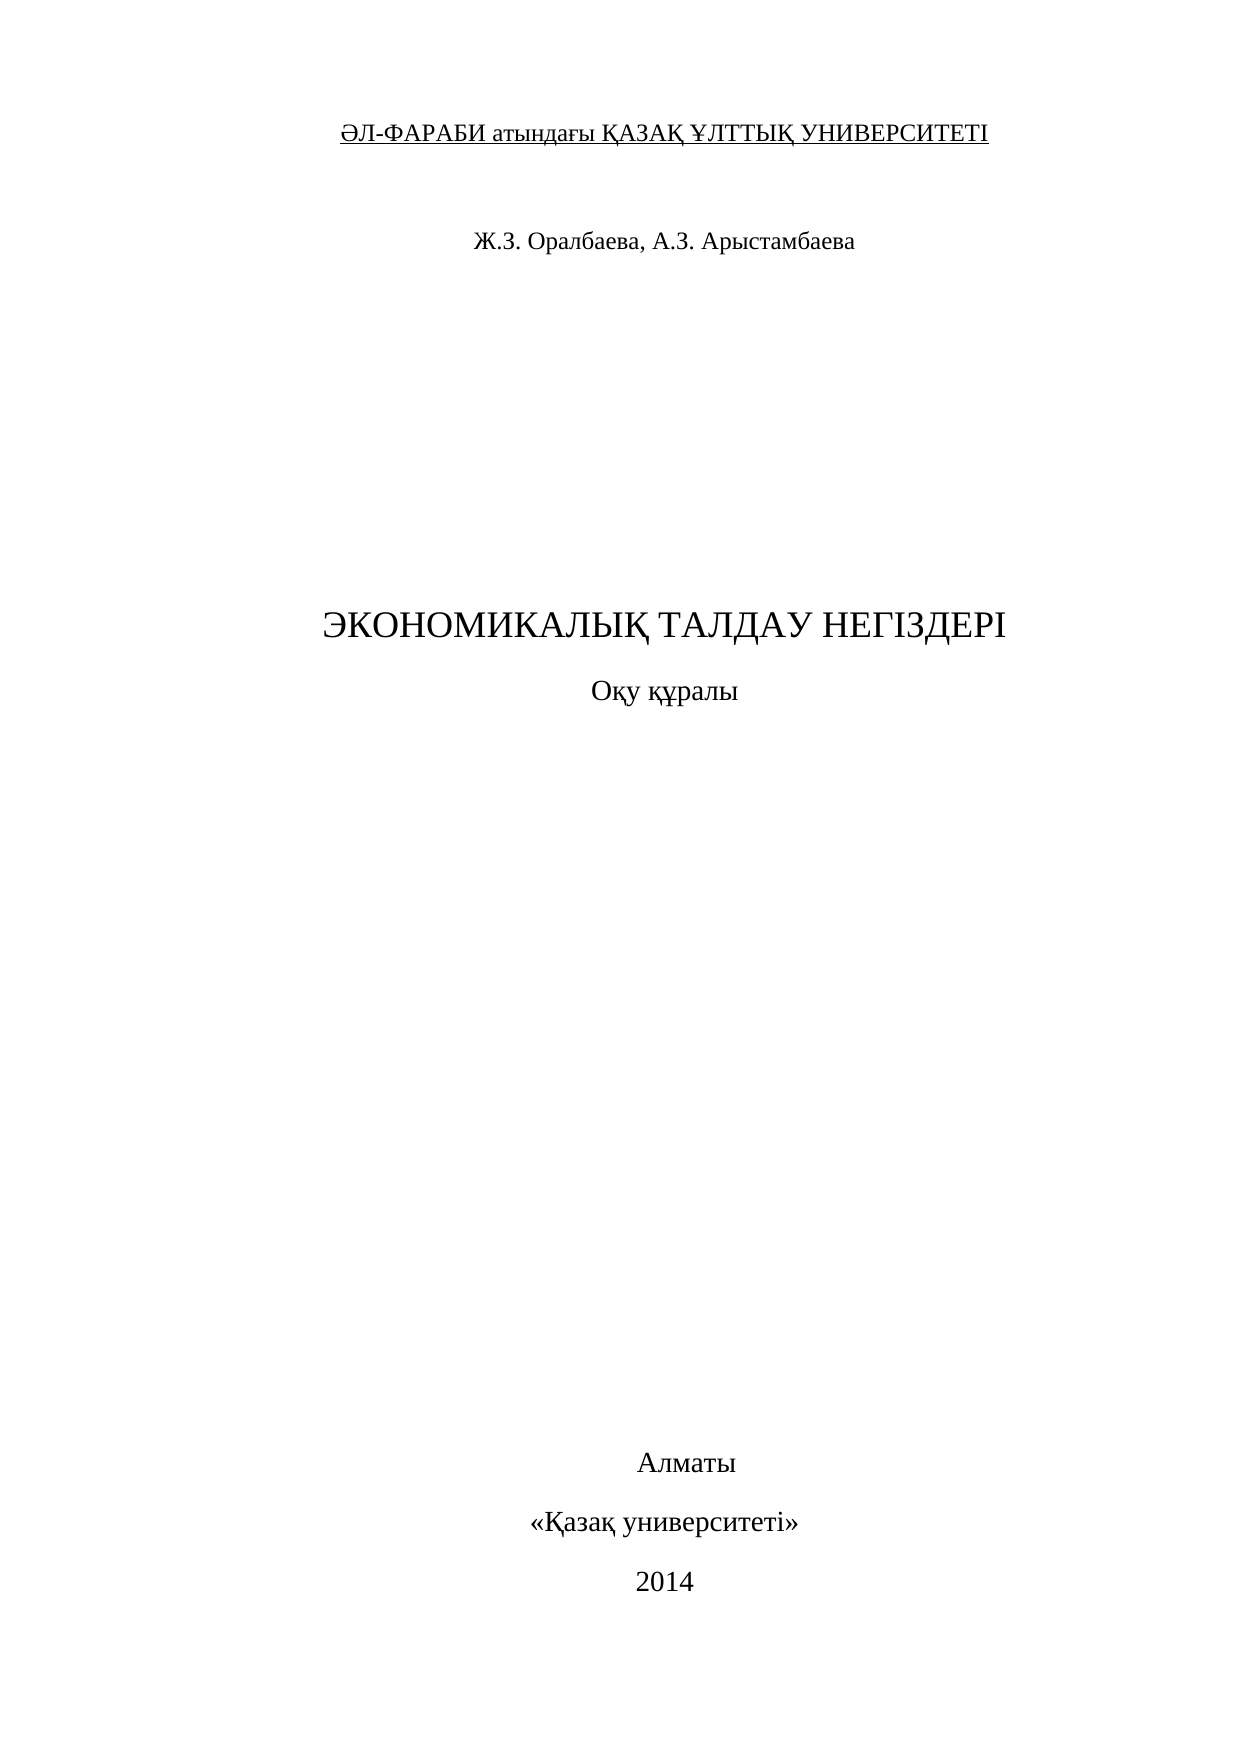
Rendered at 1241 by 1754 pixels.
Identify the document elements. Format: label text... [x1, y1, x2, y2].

text «Қазақ университеті» [177, 1504, 1152, 1538]
text Оқу құралы [177, 673, 1152, 707]
text Алматы [177, 1445, 1152, 1479]
text Ж.З. Оралбаева, А.З. Арыстамбаева [177, 226, 1152, 254]
text Әл-Фараби атындағы Қазақ Ұлттық университеті [177, 118, 1152, 147]
text ЭКОНОМИКАЛЫҚ ТАЛДАУ НЕГІЗДЕРІ [177, 603, 1152, 646]
text 2014 [177, 1564, 1152, 1597]
